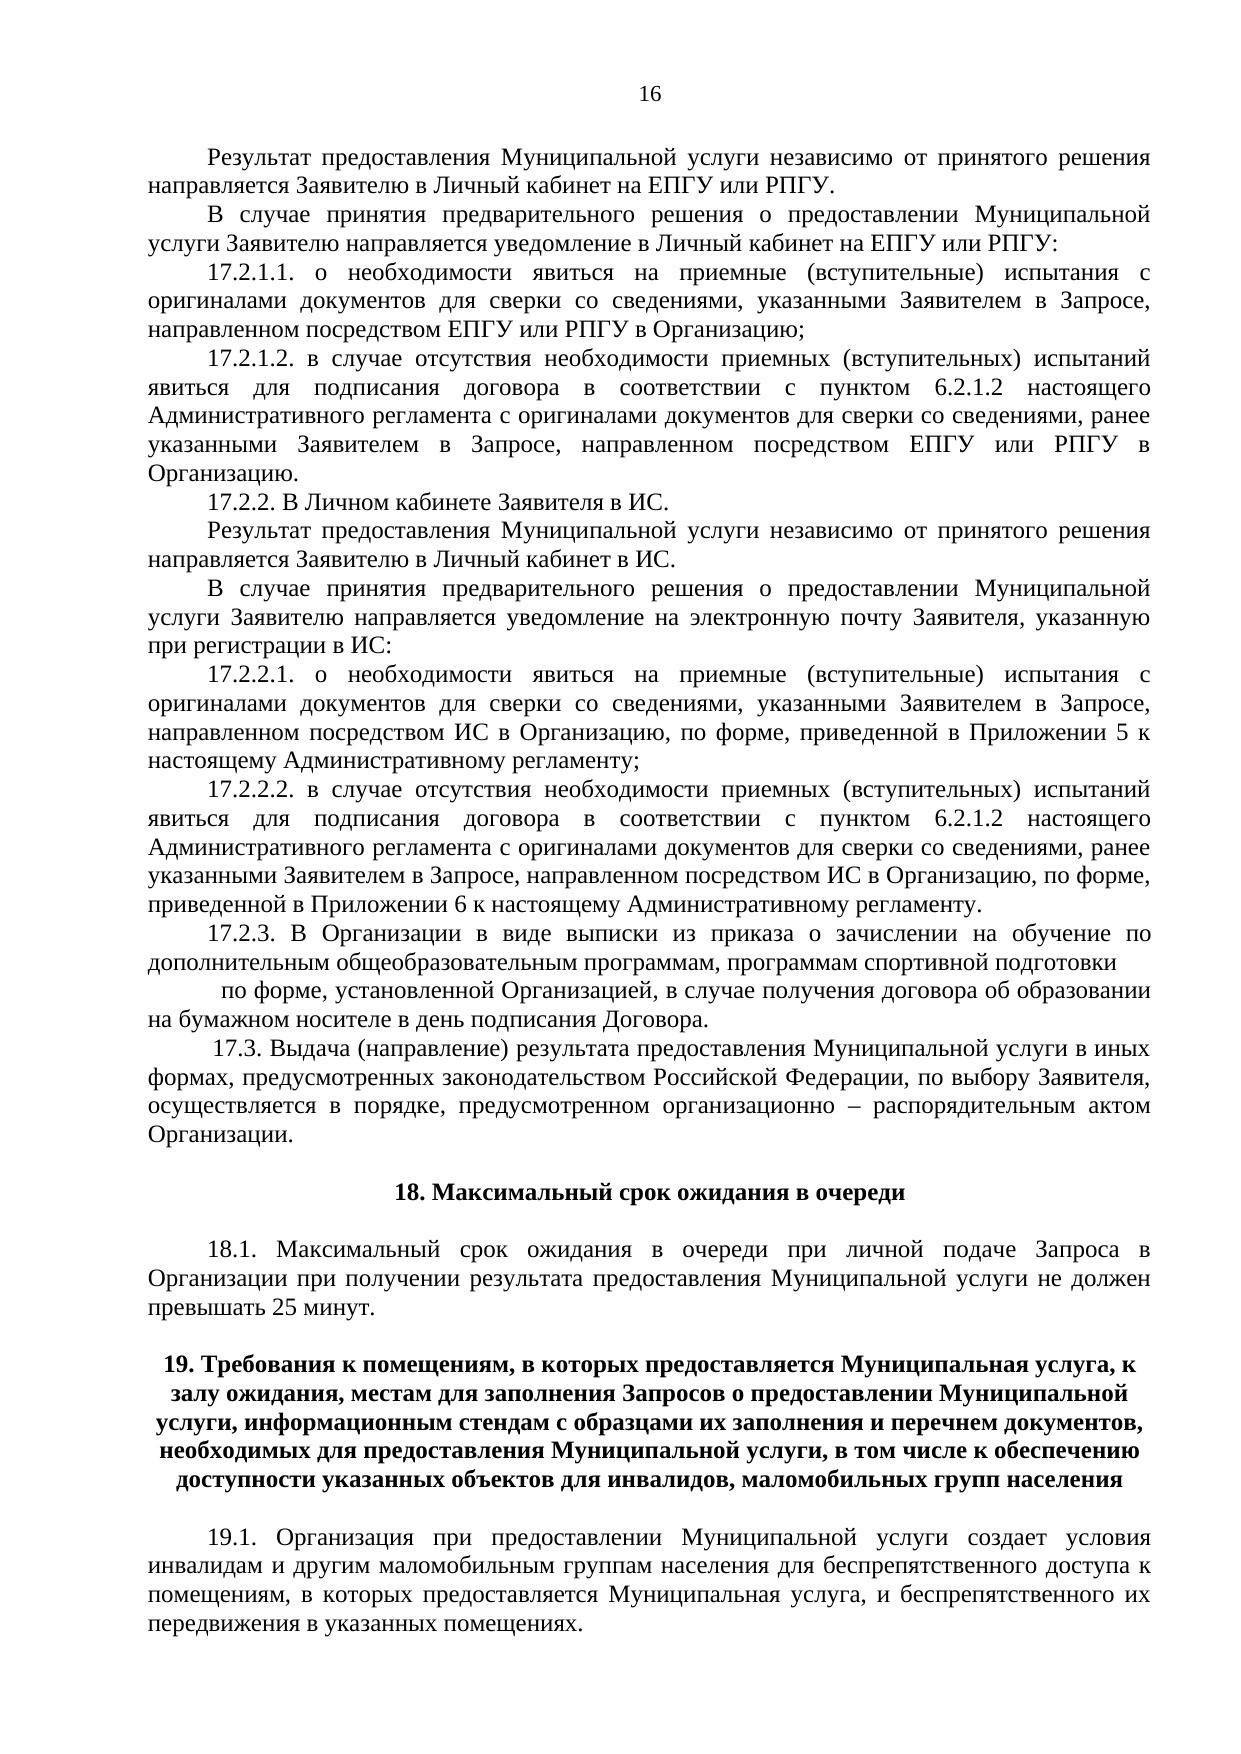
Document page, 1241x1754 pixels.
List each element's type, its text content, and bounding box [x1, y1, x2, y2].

list 17.2.2.1. о необходимости явиться на приемные (вступительные) испытания с оригиналами документов для сверки со сведениями, указанными Заявителем в Запросе, направленном посредством ИС в Организацию, по форме, приведенной в Приложении 5 к настоящему Административному регламенту; [148, 659, 1152, 774]
list 17.2.1.1. о необходимости явиться на приемные (вступительные) испытания с оригиналами документов для сверки со сведениями, указанными Заявителем в Запросе, направленном посредством ЕПГУ или РПГУ в Организацию; [148, 257, 1152, 343]
list Результат предоставления Муниципальной услуги независимо от принятого решения направляется Заявителю в Личный кабинет в ИС. [148, 515, 1152, 573]
list Результат предоставления Муниципальной услуги независимо от принятого решения направляется Заявителю в Личный кабинет на ЕПГУ или РПГУ. [148, 142, 1152, 199]
list В случае принятия предварительного решения о предоставлении Муниципальной услуги Заявителю направляется уведомление в Личный кабинет на ЕПГУ или РПГУ: [148, 199, 1152, 257]
text 18. Максимальный срок ожидания в очереди [148, 1177, 1152, 1205]
list В случае принятия предварительного решения о предоставлении Муниципальной услуги Заявителю направляется уведомление на электронную почту Заявителя, указанную при регистрации в ИС: [148, 573, 1152, 659]
list 17.2.2. В Личном кабинете Заявителя в ИС. [148, 487, 1152, 515]
text 19. Требования к помещениям, в которых предоставляется Муниципальная услуга, к залу ожидания, местам для заполнения Запросов о предоставлении Муниципальной услуги, информационным стендам с образцами их заполнения и перечнем документов, необходимых для предоставления Муниципальной услуги, в том числе к обеспечению доступности указанных объектов для инвалидов, маломобильных групп населения [148, 1349, 1152, 1493]
text 19.1. Организация при предоставлении Муниципальной услуги создает условия инвалидам и другим маломобильным группам населения для беспрепятственного доступа к помещениям, в которых предоставляется Муниципальная услуга, и беспрепятственного их передвижения в указанных помещениях. [148, 1522, 1152, 1637]
list по форме, установленной Организацией, в случае получения договора об образовании на бумажном носителе в день подписания Договора. [148, 975, 1152, 1033]
text 18.1. Максимальный срок ожидания в очереди при личной подаче Запроса в Организации при получении результата предоставления Муниципальной услуги не должен превышать 25 минут. [148, 1234, 1152, 1320]
text 17.3. Выдача (направление) результата предоставления Муниципальной услуги в иных формах, предусмотренных законодательством Российской Федерации, по выбору Заявителя, осуществляется в порядке, предусмотренном организационно – распорядительным актом Организации. [148, 1033, 1152, 1148]
list 17.2.1.2. в случае отсутствия необходимости приемных (вступительных) испытаний явиться для подписания договора в соответствии с пунктом 6.2.1.2 настоящего Административного регламента с оригиналами документов для сверки со сведениями, ранее указанными Заявителем в Запросе, направленном посредством ЕПГУ или РПГУ в Организацию. [148, 343, 1152, 487]
list 17.2.2.2. в случае отсутствия необходимости приемных (вступительных) испытаний явиться для подписания договора в соответствии с пунктом 6.2.1.2 настоящего Административного регламента с оригиналами документов для сверки со сведениями, ранее указанными Заявителем в Запросе, направленном посредством ИС в Организацию, по форме, приведенной в Приложении 6 к настоящему Административному регламенту. [148, 774, 1152, 918]
list 17.2.3. В Организации в виде выписки из приказа о зачислении на обучение по дополнительным общеобразовательным программам, программам спортивной подготовки [148, 918, 1152, 975]
